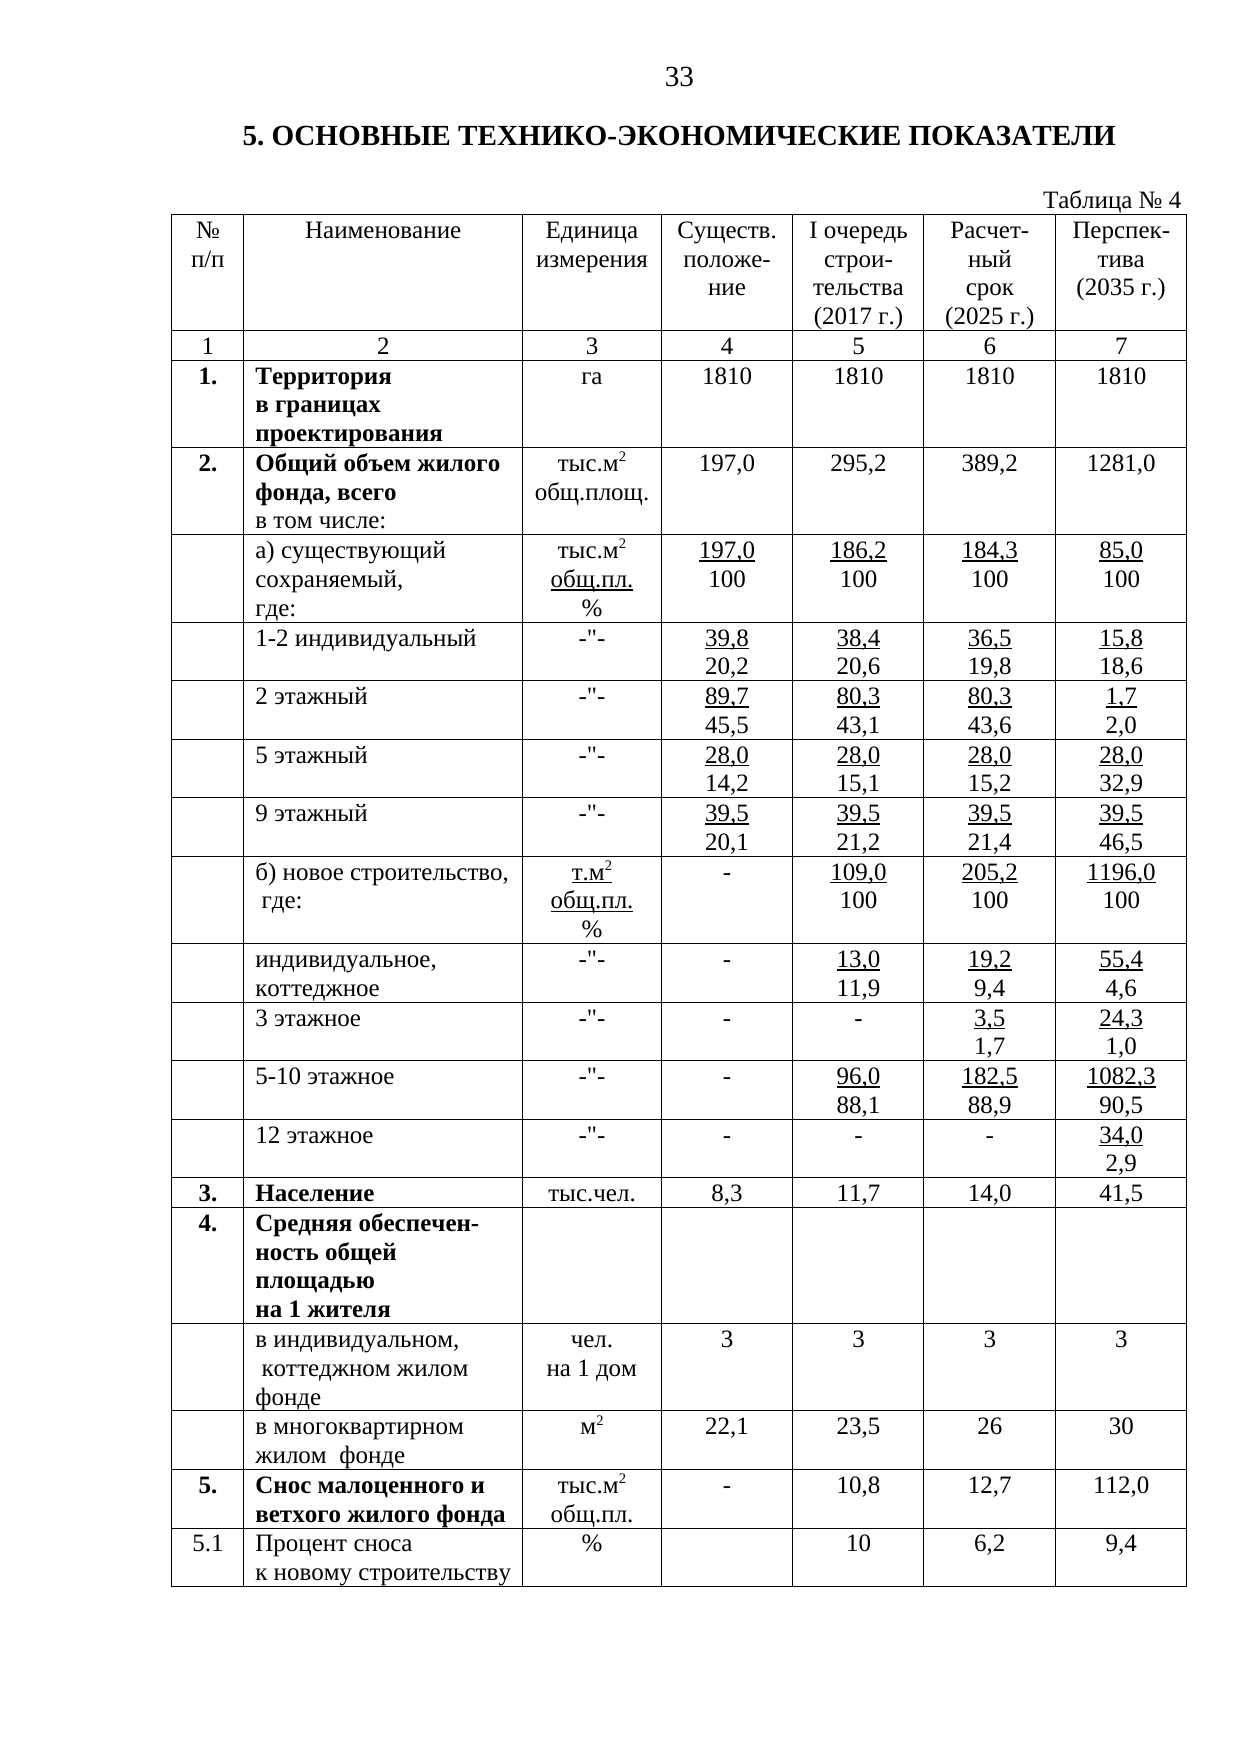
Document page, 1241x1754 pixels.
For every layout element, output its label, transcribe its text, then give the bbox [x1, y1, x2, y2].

table_cell 205,2 100 [924, 857, 1055, 943]
table_cell 1810 [662, 361, 792, 447]
table_cell -"- [523, 740, 661, 797]
table_cell 197,0 100 [662, 535, 792, 622]
table_cell 26 [924, 1411, 1055, 1469]
table_cell -"- [523, 1061, 661, 1119]
table_cell 1 [172, 331, 243, 360]
table_cell 2. [172, 448, 243, 534]
table_cell - [662, 857, 792, 943]
table_cell 85,0 100 [1056, 535, 1186, 622]
table_cell 28,0 32,9 [1056, 740, 1186, 797]
table_cell 5. [172, 1470, 243, 1527]
table_cell 1,7 2,0 [1056, 681, 1186, 739]
table_cell 6 [924, 331, 1055, 360]
table_cell 11,7 [793, 1178, 923, 1207]
text Таблица № 4 [177, 185, 1181, 214]
table_cell % [523, 1529, 661, 1586]
table_cell [523, 1208, 661, 1323]
table_cell 39,5 46,5 [1056, 798, 1186, 856]
table_cell 5.1 [172, 1529, 243, 1586]
table_cell тыс.м2 общ.пл. % [523, 535, 661, 622]
table_cell 9 этажный [244, 798, 522, 856]
table_cell в индивидуальном, коттеджном жилом фонде [244, 1324, 522, 1410]
table_cell 5 этажный [244, 740, 522, 797]
table_cell 2 [244, 331, 522, 360]
table_cell [793, 1208, 923, 1323]
table_cell 1810 [793, 361, 923, 447]
table_cell 19,2 9,4 [924, 944, 1055, 1002]
table_cell 1. [172, 361, 243, 447]
table_cell 22,1 [662, 1411, 792, 1469]
table_cell 9,4 [1056, 1529, 1186, 1586]
table_cell [172, 1411, 243, 1469]
table_header Перспек-тива (2035 г.) [1056, 215, 1186, 330]
table_cell 39,5 21,4 [924, 798, 1055, 856]
table_cell т.м2 общ.пл. % [523, 857, 661, 943]
table_cell - [662, 1003, 792, 1060]
table_cell 14,0 [924, 1178, 1055, 1207]
table_cell [172, 1061, 243, 1119]
table_cell 1810 [924, 361, 1055, 447]
table_cell 7 [1056, 331, 1186, 360]
table_cell тыс.м2 общ.площ. [523, 448, 661, 534]
table_cell 24,3 1,0 [1056, 1003, 1186, 1060]
table_cell 89,7 45,5 [662, 681, 792, 739]
table_cell 3 [1056, 1324, 1186, 1410]
table_cell индивидуальное, коттеджное [244, 944, 522, 1002]
table_cell 5 [793, 331, 923, 360]
table_cell в многоквартирном жилом фонде [244, 1411, 522, 1469]
table_cell - [793, 1003, 923, 1060]
table_cell [172, 740, 243, 797]
table_cell -"- [523, 944, 661, 1002]
table_header I очередь строи-тельства (2017 г.) [793, 215, 923, 330]
table_cell 23,5 [793, 1411, 923, 1469]
table_cell 3 [793, 1324, 923, 1410]
table_cell 28,0 15,1 [793, 740, 923, 797]
table_cell -"- [523, 681, 661, 739]
table_cell 4. [172, 1208, 243, 1323]
table_cell - [793, 1120, 923, 1177]
table_cell 15,8 18,6 [1056, 623, 1186, 680]
table_cell 12,7 [924, 1470, 1055, 1527]
table_cell 55,4 4,6 [1056, 944, 1186, 1002]
table_cell 10,8 [793, 1470, 923, 1527]
table_cell 13,0 11,9 [793, 944, 923, 1002]
table_cell - [662, 944, 792, 1002]
table_cell - [662, 1120, 792, 1177]
table_cell Процент сноса к новому строительству [244, 1529, 522, 1586]
table_cell - [924, 1120, 1055, 1177]
table_cell 186,2 100 [793, 535, 923, 622]
table_cell 3 [523, 331, 661, 360]
table_cell Население [244, 1178, 522, 1207]
table_cell 4 [662, 331, 792, 360]
table_cell 36,5 19,8 [924, 623, 1055, 680]
table_cell [172, 944, 243, 1002]
table_cell [172, 535, 243, 622]
table_cell 34,0 2,9 [1056, 1120, 1186, 1177]
text 5. ОСНОВНЫЕ ТЕХНИКО-ЭКОНОМИЧЕСКИЕ ПОКАЗАТЕЛИ [177, 118, 1181, 152]
table_cell 1-2 индивидуальный [244, 623, 522, 680]
table_cell [172, 1120, 243, 1177]
table_cell [1056, 1208, 1186, 1323]
table_cell 3 этажное [244, 1003, 522, 1060]
table_cell 41,5 [1056, 1178, 1186, 1207]
table_cell 197,0 [662, 448, 792, 534]
table_cell 28,0 14,2 [662, 740, 792, 797]
table_cell 30 [1056, 1411, 1186, 1469]
table_cell Территория в границах проектирования [244, 361, 522, 447]
table_cell [172, 857, 243, 943]
table_header № п/п [172, 215, 243, 330]
table_cell 39,5 20,1 [662, 798, 792, 856]
table_cell [172, 798, 243, 856]
table_cell б) новое строительство, где: [244, 857, 522, 943]
table_cell [172, 1324, 243, 1410]
table_cell 10 [793, 1529, 923, 1586]
table_cell а) существующий сохраняемый, где: [244, 535, 522, 622]
table_cell 3. [172, 1178, 243, 1207]
table_cell 109,0 100 [793, 857, 923, 943]
table_cell 80,3 43,1 [793, 681, 923, 739]
table_cell [662, 1529, 792, 1586]
table_cell [924, 1208, 1055, 1323]
table_cell 3 [924, 1324, 1055, 1410]
table_header Наименование [244, 215, 522, 330]
table_cell 1082,3 90,5 [1056, 1061, 1186, 1119]
table_cell 389,2 [924, 448, 1055, 534]
table_cell 3,5 1,7 [924, 1003, 1055, 1060]
table_cell [172, 681, 243, 739]
table_cell [662, 1208, 792, 1323]
table_cell 12 этажное [244, 1120, 522, 1177]
table_cell 1810 [1056, 361, 1186, 447]
table_cell Средняя обеспечен-ность общей площадью на 1 жителя [244, 1208, 522, 1323]
table_cell -"- [523, 798, 661, 856]
table_cell 6,2 [924, 1529, 1055, 1586]
table_cell 1196,0 100 [1056, 857, 1186, 943]
table_cell 39,5 21,2 [793, 798, 923, 856]
table_cell тыс.чел. [523, 1178, 661, 1207]
table_cell 8,3 [662, 1178, 792, 1207]
table_cell 28,0 15,2 [924, 740, 1055, 797]
table_cell 295,2 [793, 448, 923, 534]
table_cell 5-10 этажное [244, 1061, 522, 1119]
table_cell 39,8 20,2 [662, 623, 792, 680]
table_header Расчет-ный срок (2025 г.) [924, 215, 1055, 330]
table_cell 2 этажный [244, 681, 522, 739]
table_cell [172, 1003, 243, 1060]
table_cell 80,3 43,6 [924, 681, 1055, 739]
table_cell -"- [523, 1120, 661, 1177]
table_cell чел. на 1 дом [523, 1324, 661, 1410]
table_cell 184,3 100 [924, 535, 1055, 622]
table_cell 38,4 20,6 [793, 623, 923, 680]
table_cell -"- [523, 623, 661, 680]
table_cell м2 [523, 1411, 661, 1469]
table_cell тыс.м2 общ.пл. [523, 1470, 661, 1527]
table_cell - [662, 1061, 792, 1119]
table_header Единица измерения [523, 215, 661, 330]
table_header Существ. положе-ние [662, 215, 792, 330]
table_cell -"- [523, 1003, 661, 1060]
table_cell Общий объем жилого фонда, всего в том числе: [244, 448, 522, 534]
table_cell 112,0 [1056, 1470, 1186, 1527]
table_cell 96,0 88,1 [793, 1061, 923, 1119]
table_cell - [662, 1470, 792, 1527]
table_cell 3 [662, 1324, 792, 1410]
table_cell га [523, 361, 661, 447]
table_cell 1281,0 [1056, 448, 1186, 534]
table_cell 182,5 88,9 [924, 1061, 1055, 1119]
table_cell [172, 623, 243, 680]
table_cell Снос малоценного и ветхого жилого фонда [244, 1470, 522, 1527]
